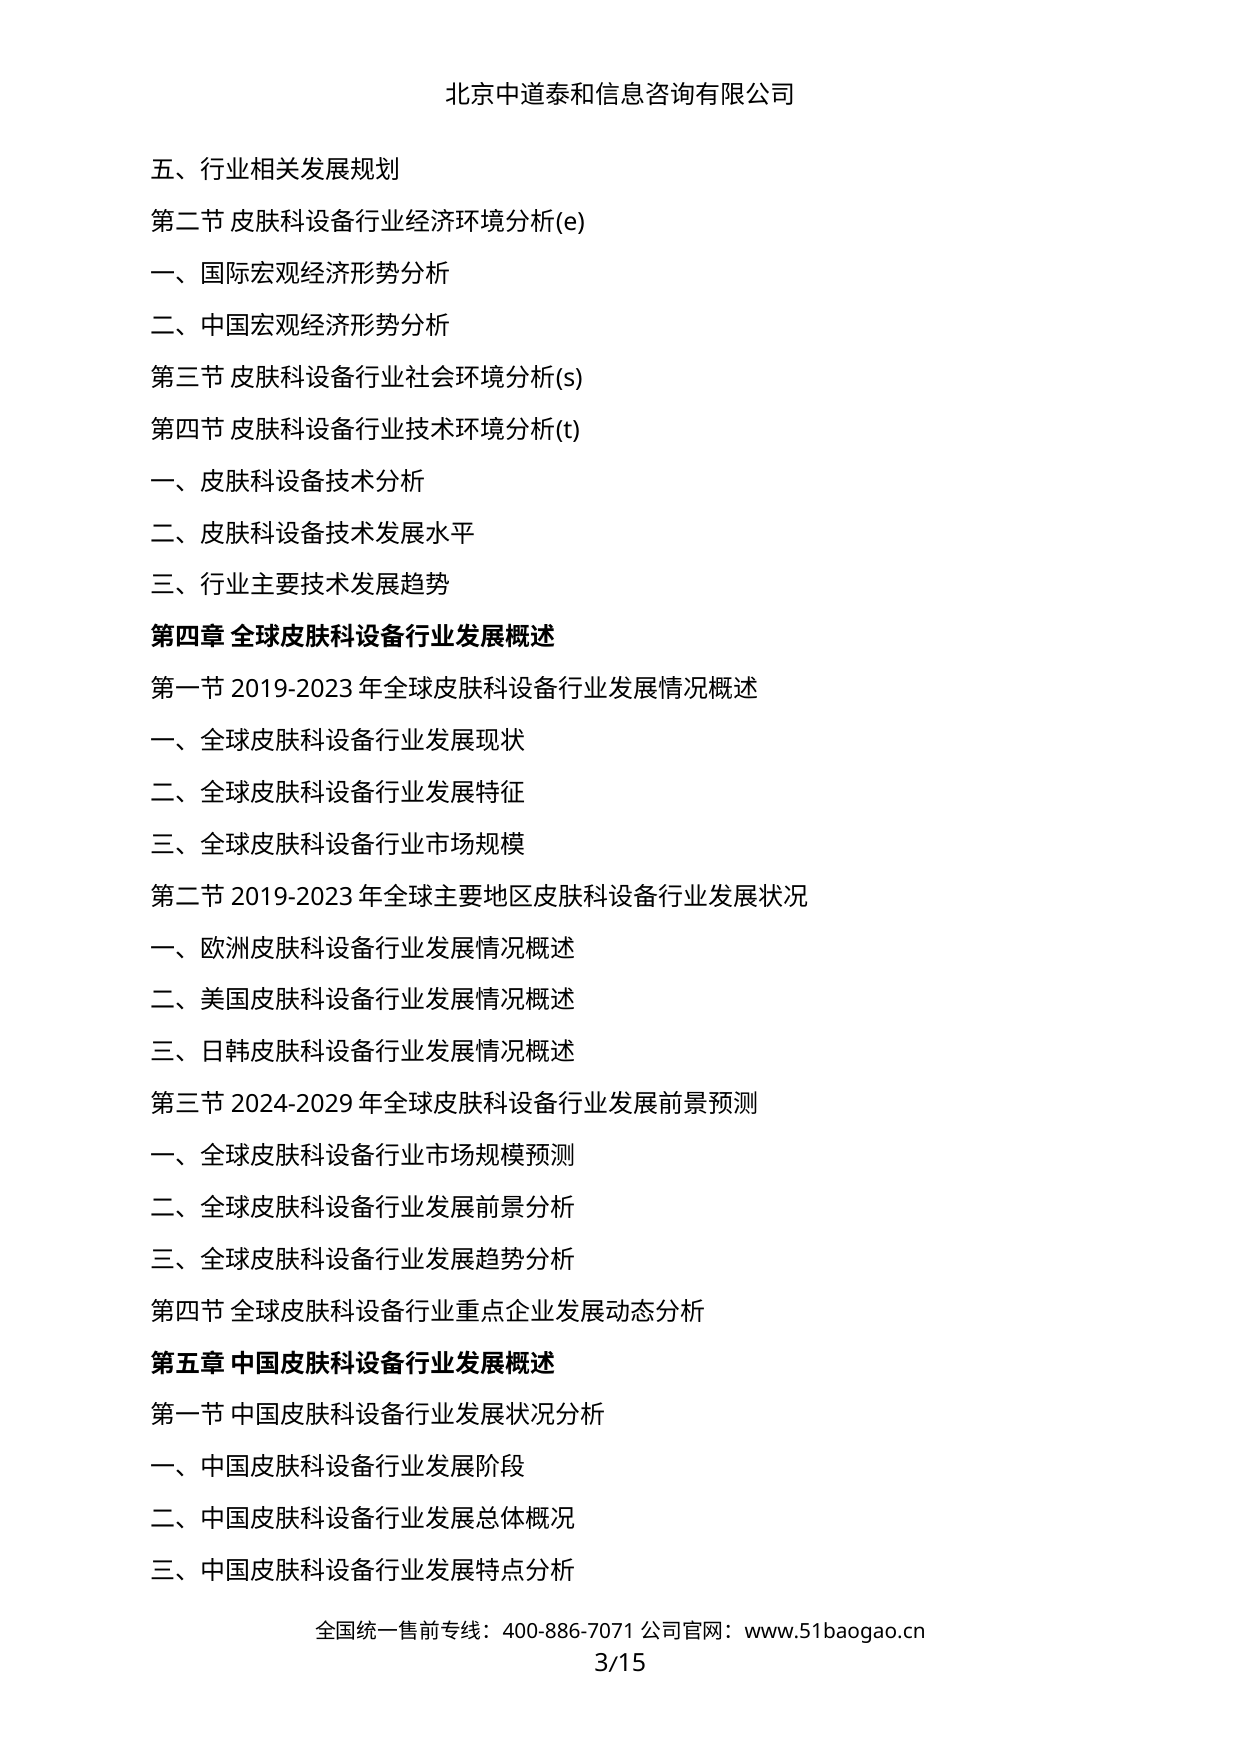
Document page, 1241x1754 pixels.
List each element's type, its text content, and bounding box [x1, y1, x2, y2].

text 三、全球皮肤科设备行业市场规模 [150, 824, 1090, 861]
text 三、行业主要技术发展趋势 [150, 565, 1090, 601]
text 二、美国皮肤科设备行业发展情况概述 [150, 980, 1090, 1016]
text 第一节 2019-2023年全球皮肤科设备行业发展情况概述 [150, 669, 1090, 705]
text 三、中国皮肤科设备行业发展特点分析 [150, 1551, 1090, 1587]
text 第三节 皮肤科设备行业社会环境分析(s) [150, 357, 1090, 394]
text 一、中国皮肤科设备行业发展阶段 [150, 1447, 1090, 1483]
text 第四章 全球皮肤科设备行业发展概述 [150, 617, 1090, 653]
text 第四节 全球皮肤科设备行业重点企业发展动态分析 [150, 1291, 1090, 1327]
text 三、全球皮肤科设备行业发展趋势分析 [150, 1239, 1090, 1276]
text 一、全球皮肤科设备行业市场规模预测 [150, 1136, 1090, 1172]
text 二、全球皮肤科设备行业发展特征 [150, 772, 1090, 809]
text 第二节 皮肤科设备行业经济环境分析(e) [150, 202, 1090, 238]
text 一、全球皮肤科设备行业发展现状 [150, 721, 1090, 757]
text 三、日韩皮肤科设备行业发展情况概述 [150, 1032, 1090, 1068]
text 一、皮肤科设备技术分析 [150, 461, 1090, 497]
text 二、中国皮肤科设备行业发展总体概况 [150, 1499, 1090, 1535]
text 第一节 中国皮肤科设备行业发展状况分析 [150, 1395, 1090, 1431]
text 一、国际宏观经济形势分析 [150, 254, 1090, 290]
text 二、中国宏观经济形势分析 [150, 306, 1090, 342]
text 二、全球皮肤科设备行业发展前景分析 [150, 1187, 1090, 1224]
text 第二节 2019-2023年全球主要地区皮肤科设备行业发展状况 [150, 876, 1090, 912]
text 二、皮肤科设备技术发展水平 [150, 513, 1090, 549]
text 第四节 皮肤科设备行业技术环境分析(t) [150, 409, 1090, 446]
text 第五章 中国皮肤科设备行业发展概述 [150, 1343, 1090, 1379]
text 第三节 2024-2029年全球皮肤科设备行业发展前景预测 [150, 1084, 1090, 1120]
text 一、欧洲皮肤科设备行业发展情况概述 [150, 928, 1090, 964]
text 五、行业相关发展规划 [150, 150, 1090, 186]
